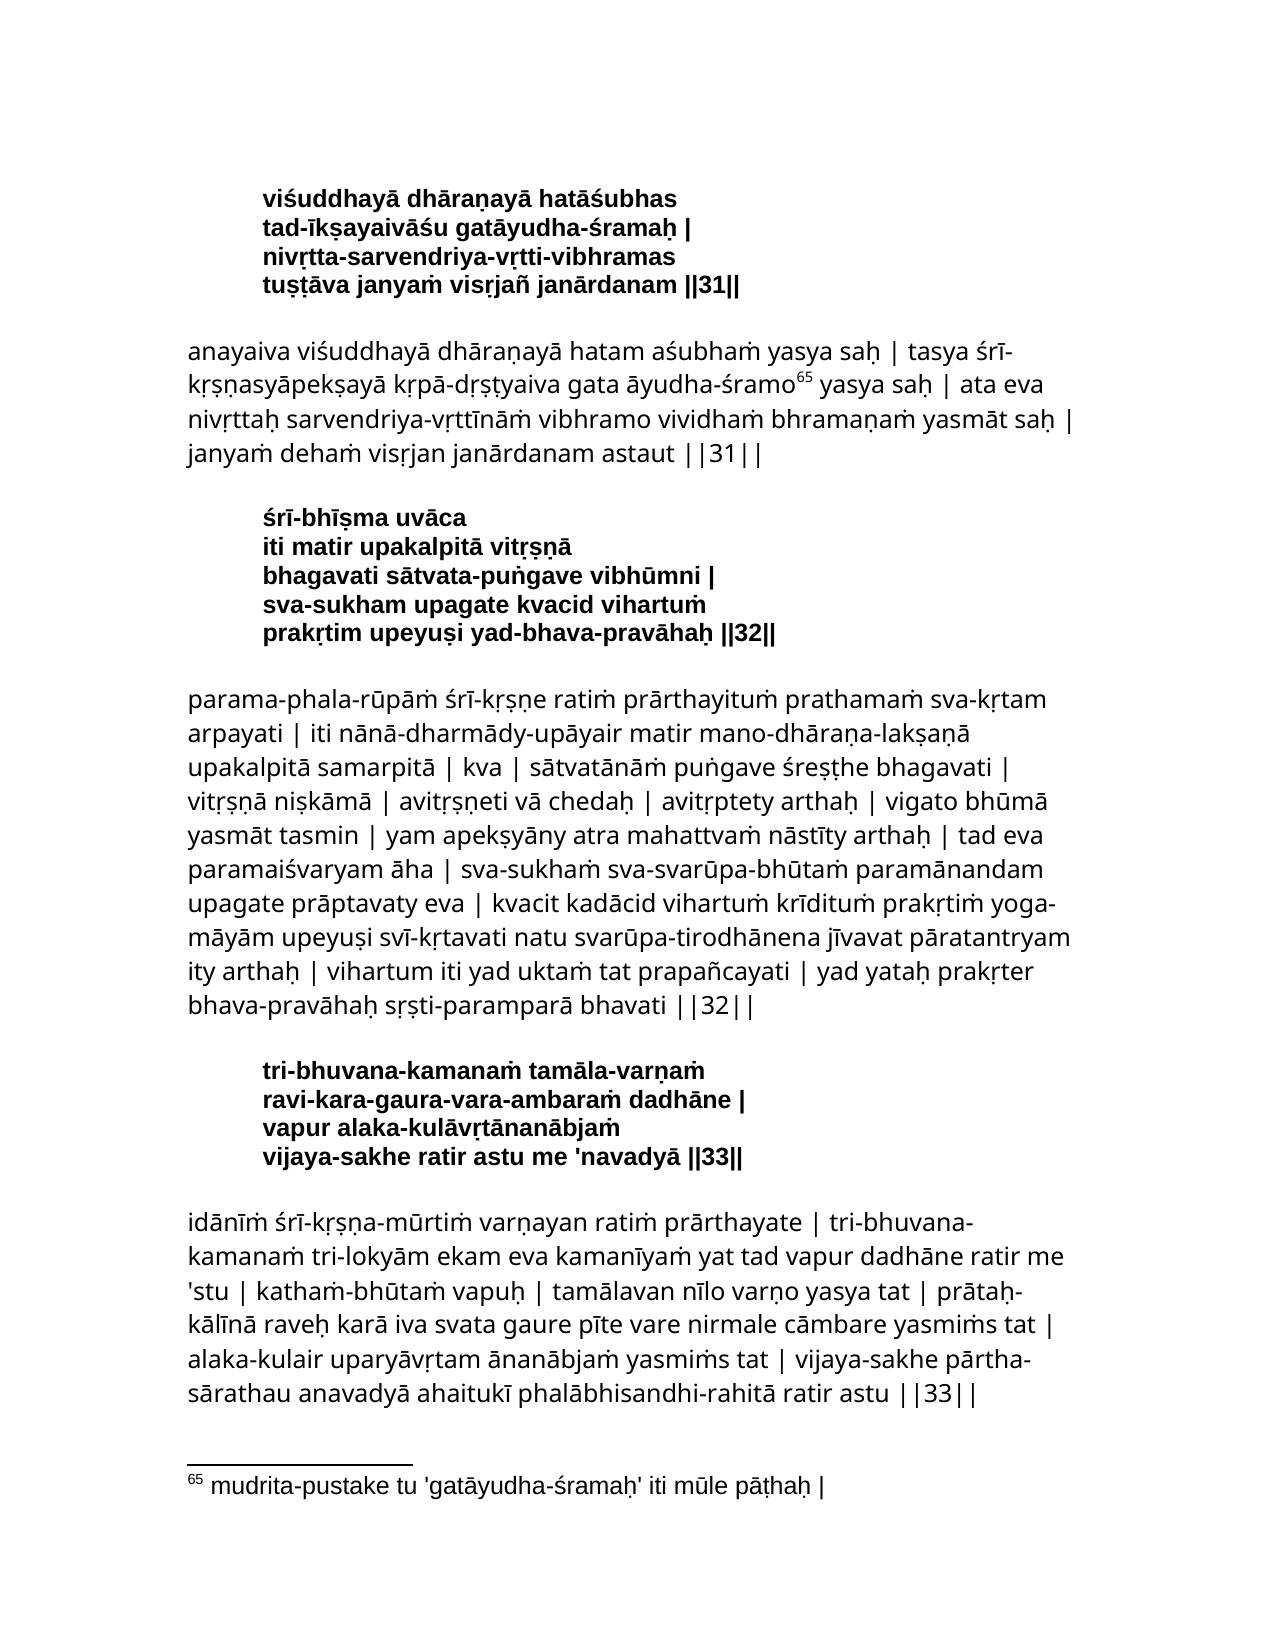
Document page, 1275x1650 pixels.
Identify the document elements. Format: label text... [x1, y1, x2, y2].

text vapur alaka-kulāvṛtānanābjaṁ [262, 1113, 1088, 1142]
text tuṣṭāva janyaṁ visṛjañ janārdanam ||31|| [262, 270, 1088, 299]
text sva-sukham upagate kvacid vihartuṁ [262, 590, 1088, 618]
text vijaya-sakhe ratir astu me 'navadyā ||33|| [262, 1142, 1088, 1171]
text iti matir upakalpitā vitṛṣṇā [262, 532, 1088, 561]
text idānīṁ śrī-kṛṣṇa-mūrtiṁ varṇayan ratiṁ prārthayate | tri-bhuvana-kamanaṁ tri-lokyām ekam eva kamanīyaṁ yat tad vapur dadhāne ratir me 'stu | kathaṁ-bhūtaṁ vapuḥ | tamālavan nīlo varṇo yasya tat | prātaḥ-kālīnā raveḥ karā iva svata gaure pīte vare nirmale cāmbare yasmiṁs tat | alaka-kulair uparyāvṛtam ānanābjaṁ yasmiṁs tat | vijaya-sakhe pārtha-sārathau anavadyā ahaitukī phalābhisandhi-rahitā ratir astu ||33|| [187, 1205, 1088, 1409]
text nivṛtta-sarvendriya-vṛtti-vibhramas [262, 242, 1088, 270]
text śrī-bhīṣma uvāca [262, 503, 1088, 532]
text anayaiva viśuddhayā dhāraṇayā hatam aśubhaṁ yasya saḥ | tasya śrī-kṛṣṇasyāpekṣayā kṛpā-dṛṣṭyaiva gata āyudha-śramo yasya saḥ | ata eva nivṛttaḥ sarvendriya-vṛttīnāṁ vibhramo vividhaṁ bhramaṇaṁ yasmāt saḥ | janyaṁ dehaṁ visṛjan janārdanam astaut ||31|| [187, 333, 1088, 469]
text tri-bhuvana-kamanaṁ tamāla-varṇaṁ [262, 1056, 1088, 1085]
text parama-phala-rūpāṁ śrī-kṛṣṇe ratiṁ prārthayituṁ prathamaṁ sva-kṛtam arpayati | iti nānā-dharmādy-upāyair matir mano-dhāraṇa-lakṣaṇā upakalpitā samarpitā | kva | sātvatānāṁ puṅgave śreṣṭhe bhagavati | vitṛṣṇā niṣkāmā | avitṛṣṇeti vā chedaḥ | avitṛptety arthaḥ | vigato bhūmā yasmāt tasmin | yam apekṣyāny atra mahattvaṁ nāstīty arthaḥ | tad eva paramaiśvaryam āha | sva-sukhaṁ sva-svarūpa-bhūtaṁ paramānandam upagate prāptavaty eva | kvacit kadācid vihartuṁ krīdituṁ prakṛtiṁ yoga-māyām upeyuṣi svī-kṛtavati natu svarūpa-tirodhānena jīvavat pāratantryam ity arthaḥ | vihartum iti yad uktaṁ tat prapañcayati | yad yataḥ prakṛter bhava-pravāhaḥ sṛṣti-paramparā bhavati ||32|| [187, 681, 1088, 1022]
text ravi-kara-gaura-vara-ambaraṁ dadhāne | [262, 1085, 1088, 1113]
text bhagavati sātvata-puṅgave vibhūmni | [262, 561, 1088, 590]
text tad-īkṣayaivāśu gatāyudha-śramaḥ | [262, 213, 1088, 242]
text viśuddhayā dhāraṇayā hatāśubhas [262, 184, 1088, 213]
text prakṛtim upeyuṣi yad-bhava-pravāhaḥ ||32|| [262, 618, 1088, 647]
